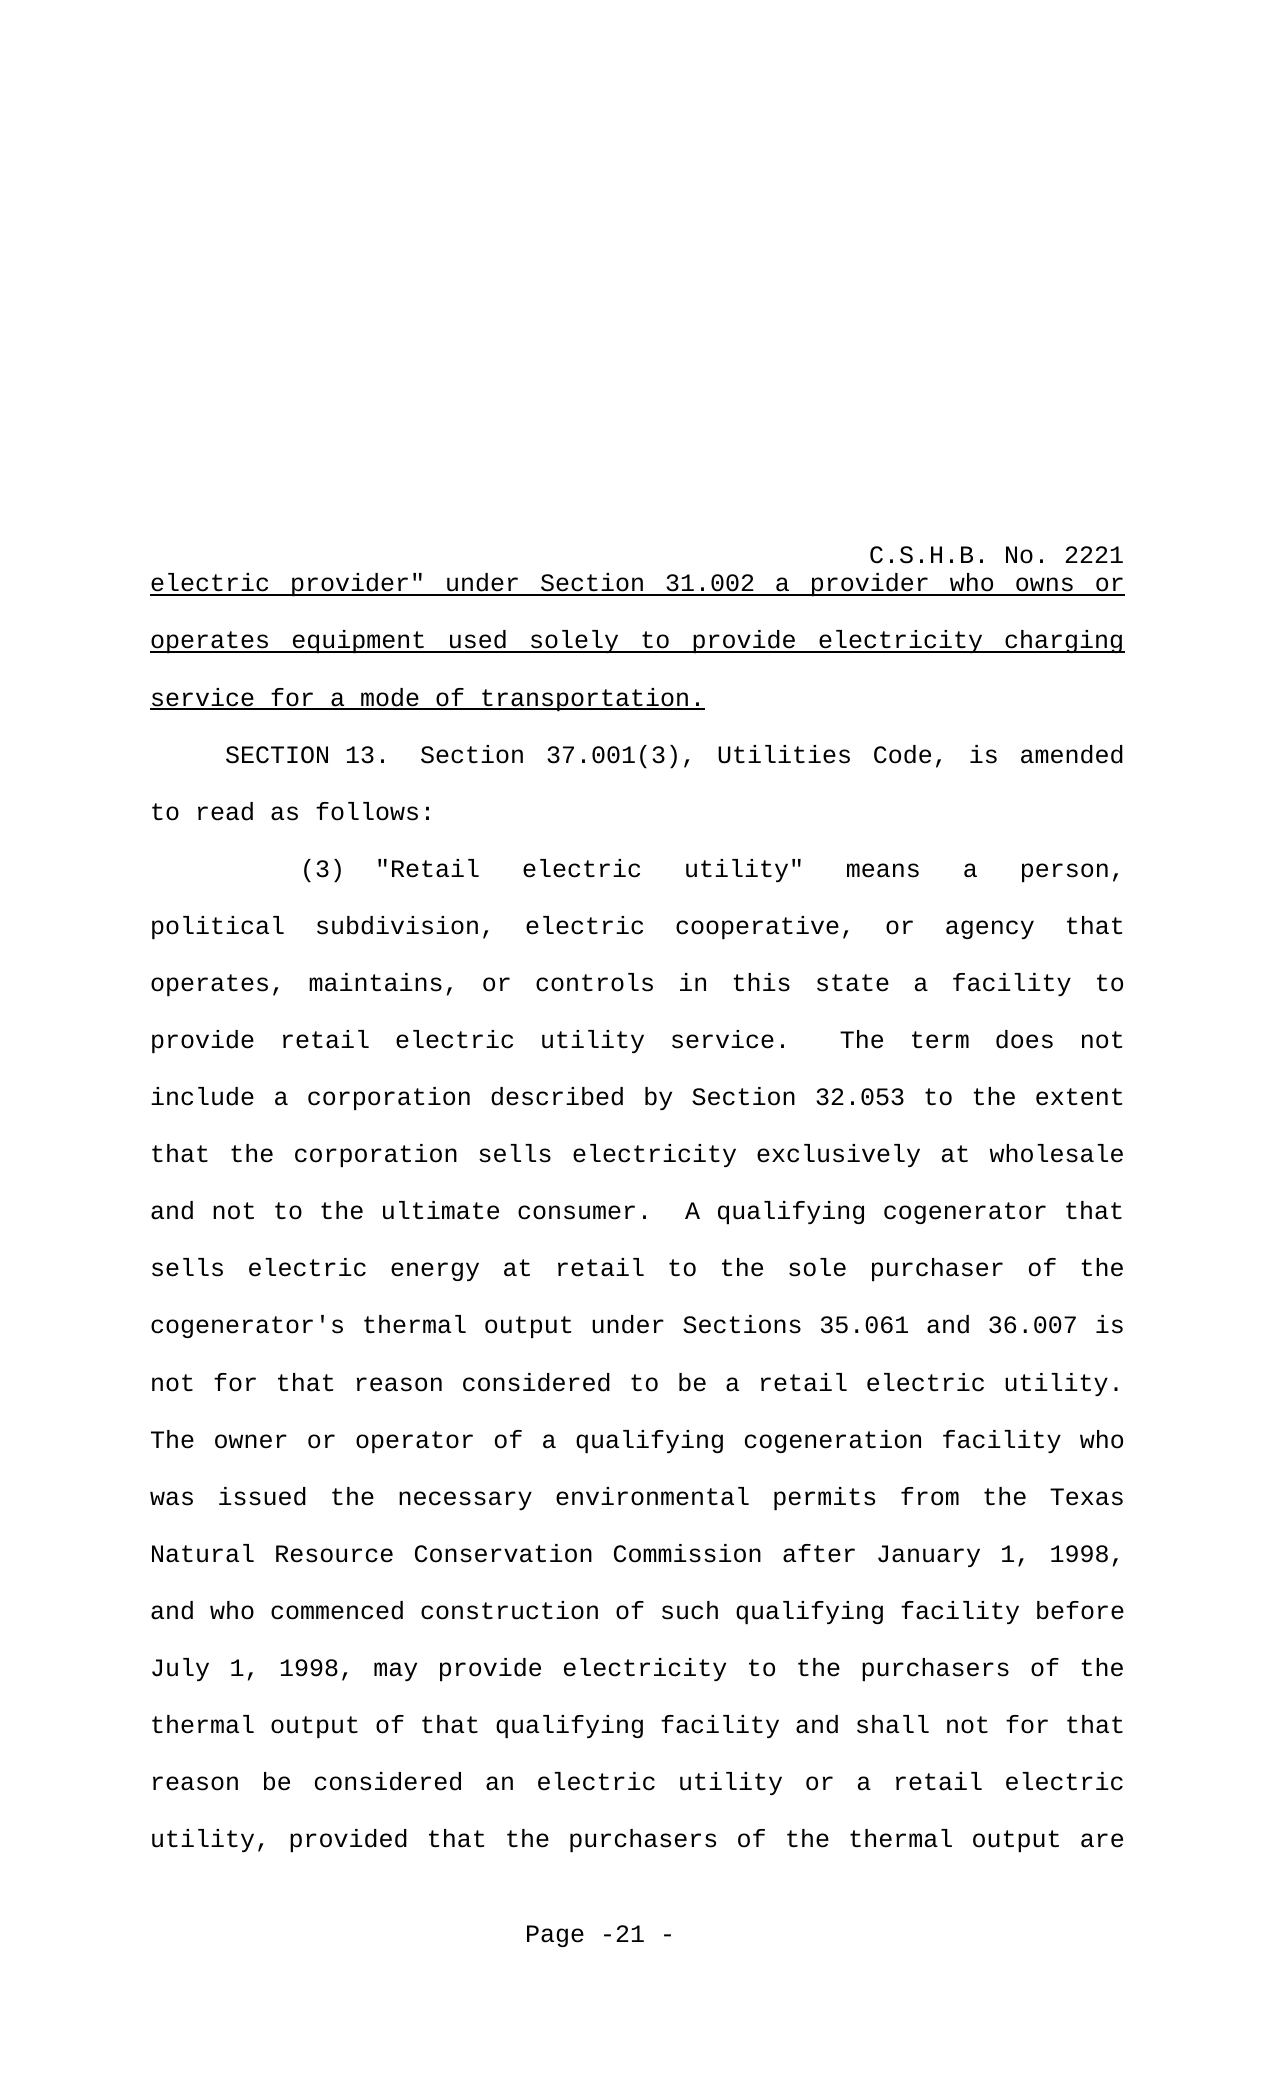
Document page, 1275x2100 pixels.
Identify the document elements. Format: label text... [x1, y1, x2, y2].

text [150, 571, 1125, 594]
text SECTION 13. Section 37.001(3), Utilities Code, is amended to read as follows: [150, 742, 1125, 828]
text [150, 856, 1125, 1855]
